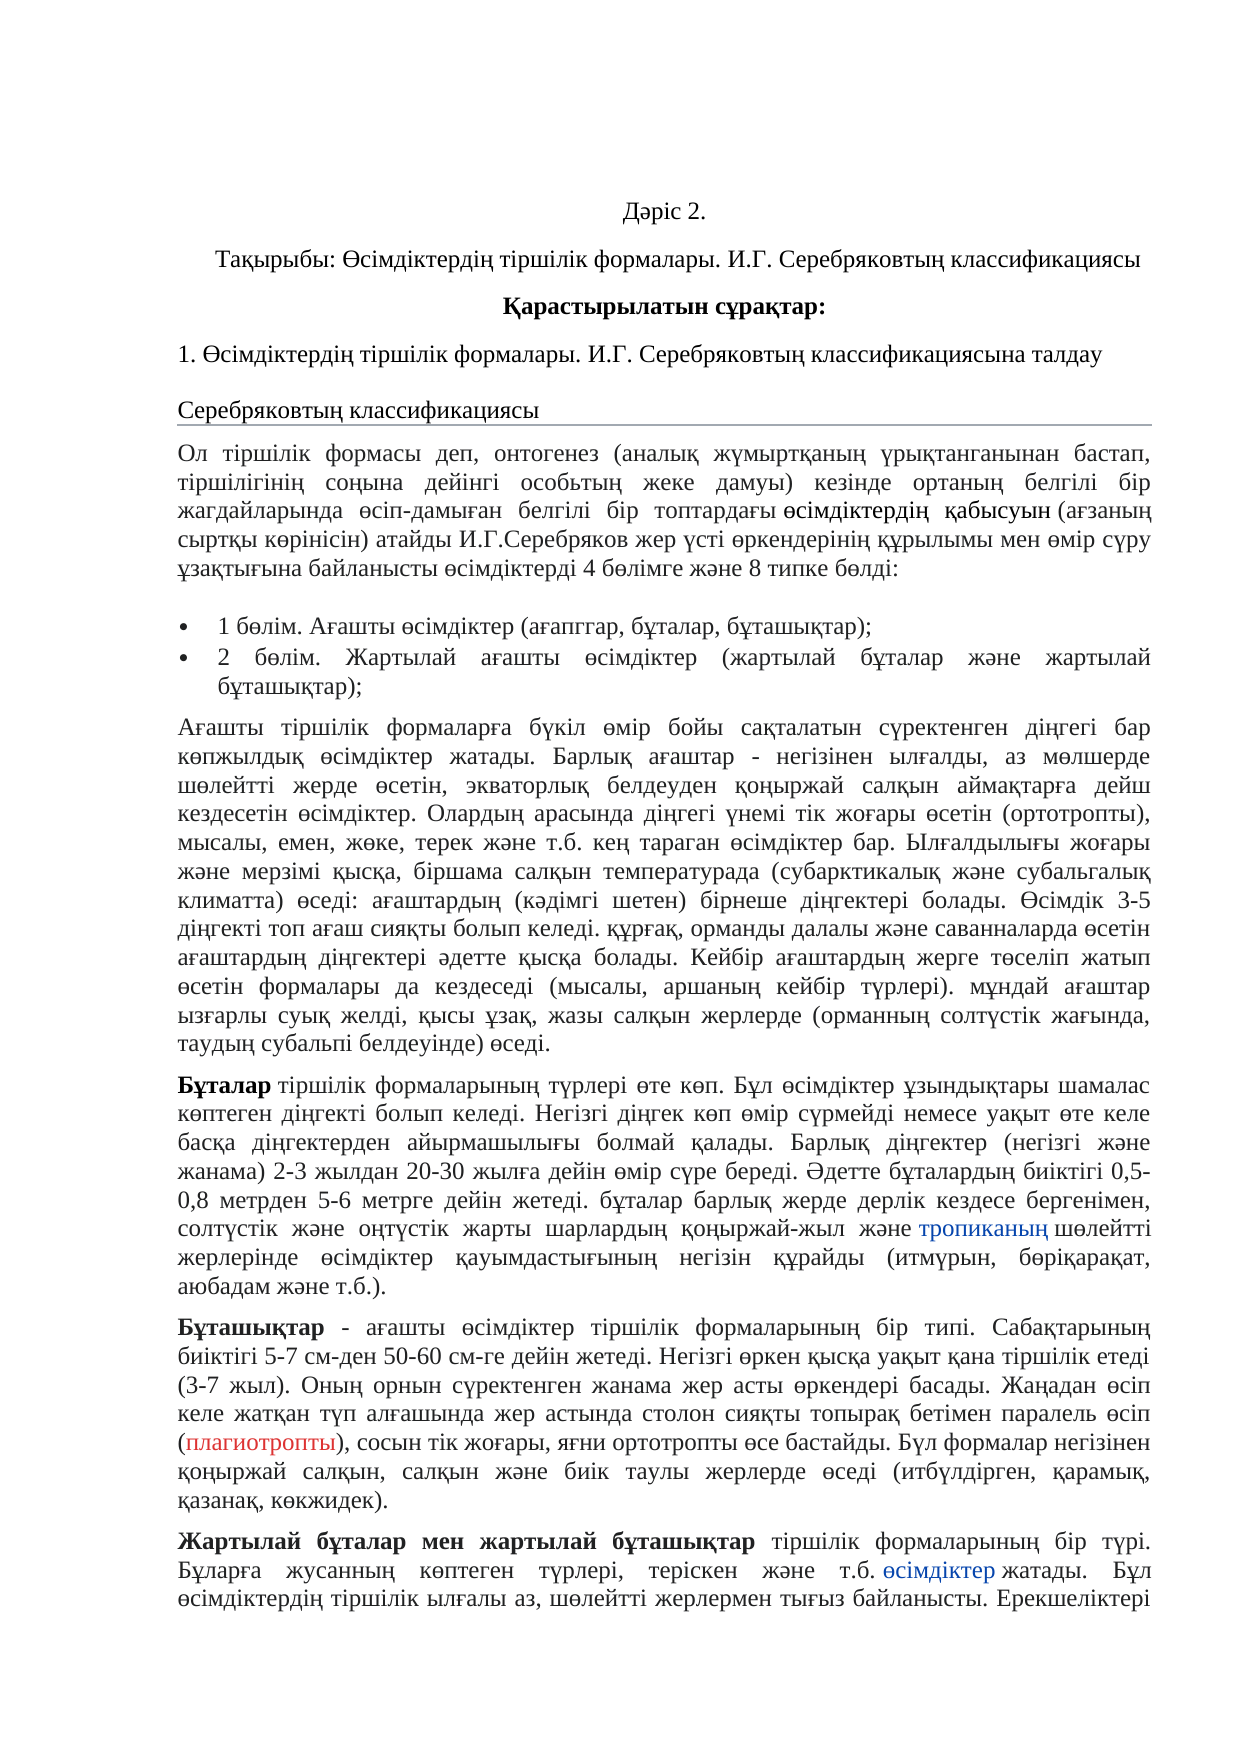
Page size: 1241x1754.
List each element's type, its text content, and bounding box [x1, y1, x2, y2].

text 1. Өсімдіктердің тіршілік формалары. И.Г. Серебряковтың классификациясына талдау [177, 339, 1152, 368]
text Қарастырылатын сұрақтар: [177, 291, 1152, 320]
text Серебряковтың классификациясы [177, 395, 1152, 424]
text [177, 1526, 1152, 1612]
text Ағашты тіршілік формаларға бүкіл өмір бойы сақталатын сүректенген діңгегі бар көпжылдық өсімдіктер жатады. Барлық ағаштар - негізінен ылғалды, аз мөлшерде шөлейтті жерде өсетін, экваторлық белдеуден қоңыржай салқын аймақтарға дейш кездесетін өсімдіктер. Олардың арасында діңгегі үнемі тік жоғары өсетін (ортотропты), мысалы, емен, жөке, терек және т.б. кең тараган өсімдіктер бар. Ылғалдылығы жоғары және мерзімі қысқа, біршама салқын температурада (субарктикалық және субальгалық климатта) өседі: ағаштардың (кәдімгі шетен) бірнеше діңгектері болады. Өсімдік 3-5 діңгекті топ ағаш сияқты болып келеді. құрғақ, орманды далалы және саванналарда өсетін ағаштардың діңгектері әдетте қысқа болады. Кейбір ағаштардың жерге төселіп жатып өсетін формалары да кездеседі (мысалы, аршаның кейбір түрлері). мұндай ағаштар ызғарлы суық желді, қысы ұзақ, жазы салқын жерлерде (орманның солтүстік жағында, таудың субальпі белдеуінде) өседі. [177, 712, 1152, 1057]
text Дәріс 2. [177, 196, 1152, 225]
list 2 бөлім. Жартылай ағашты өсімдіктер (жартылай бұталар және жартылай бұташықтар); [180, 642, 1152, 700]
list 1 бөлім. Ағашты өсімдіктер (ағапггар, бұталар, бұташықтар); [180, 611, 1152, 640]
text Бұталар тіршілік формаларының түрлері өте көп. Бұл өсімдіктер ұзындықтары шамалас көптеген діңгекті болып келеді. Негізгі діңгек көп өмір сүрмейді немесе уақыт өте келе басқа діңгектерден айырмашылығы болмай қалады. Барлық діңгектер (негізгі және жанама) 2-3 жылдан 20-30 жылға дейін өмір сүре береді. Әдетте бұталардың биіктігі 0,5-0,8 метрден 5-6 метрге дейін жетеді. бұталар барлық жерде дерлік кездесе бергенімен, солтүстік және оңтүстік жарты шарлардың қоңыржай-жыл және тропиканың шөлейтті жерлерінде өсімдіктер қауымдастығының негізін құрайды (итмүрын, бөріқарақат, аюбадам және т.б.). [177, 1070, 1152, 1300]
text Бұташықтар - ағашты өсімдіктер тіршілік формаларының бір типі. Сабақтарының биіктігі 5-7 см-ден 50-60 см-ге дейін жетеді. Негізгі өркен қысқа уақыт қана тіршілік етеді (3-7 жыл). Оның орнын сүректенген жанама жер асты өркендері басады. Жаңадан өсіп келе жатқан түп алғашында жер астында столон сияқты топырақ бетімен паралель өсіп (плагиотропты), сосын тік жоғары, яғни ортотропты өсе бастайды. Бүл формалар негізінен қоңыржай салқын, салқын және биік таулы жерлерде өседі (итбүлдірген, қарамық, қазанақ, көкжидек). [177, 1312, 1152, 1513]
text Ол тіршілік формасы деп, онтогенез (аналық жүмыртқаның үрықтанганынан бастап, тіршілігінің соңына дейінгі особьтың жеке дамуы) кезінде ортаның белгілі бір жагдайларында өсіп-дамыған белгілі бір топтардағы өсімдіктердің қабысуын (ағзаның сыртқы көрінісін) атайды И.Г.Серебряков жер үсті өркендерінің құрылымы мен өмір сүру ұзақтығына байланысты өсімдіктерді 4 бөлімге және 8 типке бөлді: [177, 438, 1152, 582]
text Тақырыбы: Өсімдіктердің тіршілік формалары. И.Г. Серебряковтың классификациясы [177, 244, 1152, 272]
